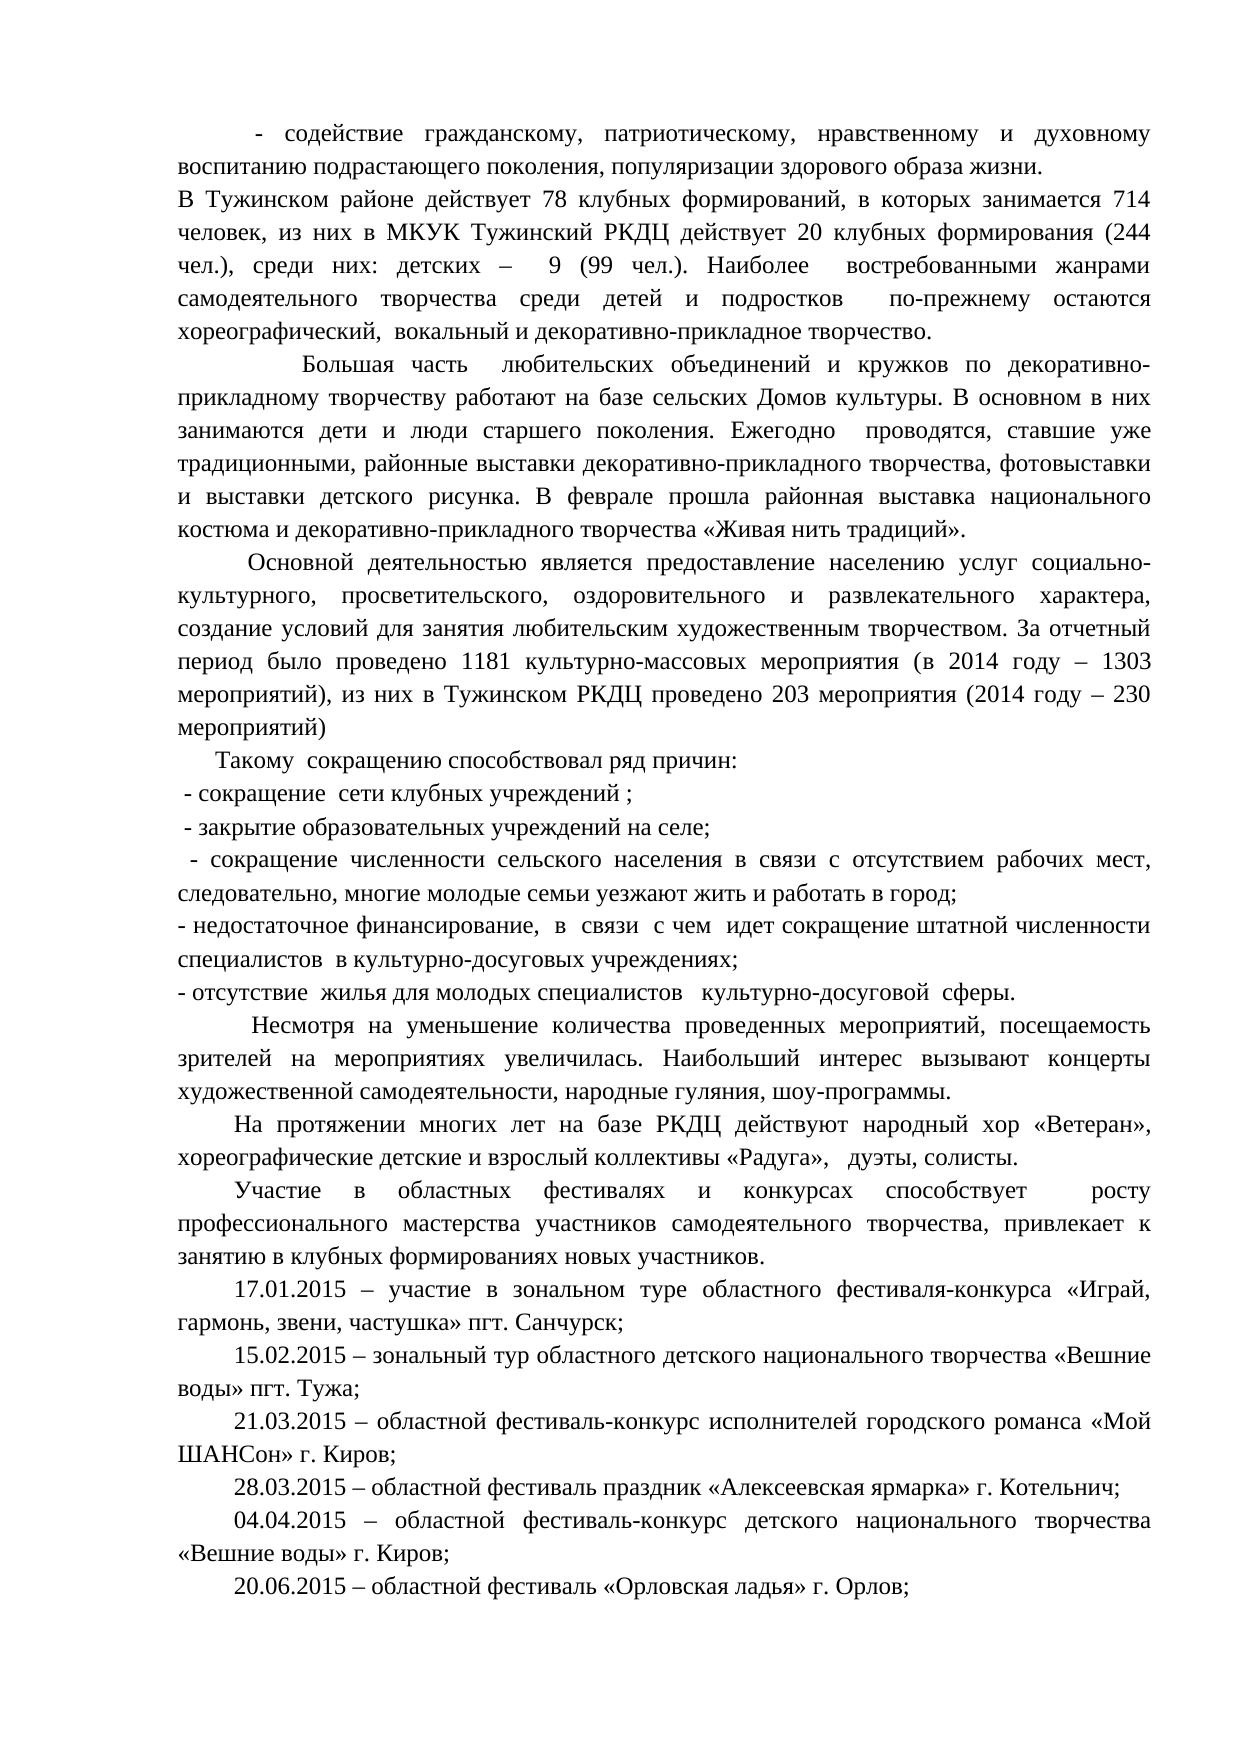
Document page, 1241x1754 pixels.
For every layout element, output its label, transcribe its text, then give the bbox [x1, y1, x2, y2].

text - отсутствие жилья для молодых специалистов культурно-досуговой сферы. [177, 977, 1152, 1005]
text - сокращение численности сельского населения в связи с отсутствием рабочих мест, следовательно, многие молодые семьи уезжают жить и работать в город; [177, 844, 1152, 906]
text 15.02.2015 – зональный тур областного детского национального творчества «Вешние воды» пгт. Тужа; [177, 1340, 1152, 1402]
text Основной деятельностью является предоставление населению услуг социально-культурного, просветительского, оздоровительного и развлекательного характера, создание условий для занятия любительским художественным творчеством. За отчетный период было проведено 1181 культурно-массовых мероприятия (в 2014 году – 1303 мероприятий), из них в Тужинском РКДЦ проведено 203 мероприятия (2014 году – 230 мероприятий) [177, 547, 1152, 741]
text 21.03.2015 – областной фестиваль-конкурс исполнителей городского романса «Мой ШАНСон» г. Киров; [177, 1406, 1152, 1468]
text Большая часть любительских объединений и кружков по декоративно-прикладному творчеству работают на базе сельских Домов культуры. В основном в них занимаются дети и люди старшего поколения. Ежегодно проводятся, ставшие уже традиционными, районные выставки декоративно-прикладного творчества, фотовыставки и выставки детского рисунка. В феврале прошла районная выставка национального костюма и декоративно-прикладного творчества «Живая нить традиций». [177, 349, 1152, 543]
text Такому сокращению способствовал ряд причин: [177, 746, 1152, 774]
text В Тужинском районе действует 78 клубных формирований, в которых занимается 714 человек, из них в МКУК Тужинский РКДЦ действует 20 клубных формирования (244 чел.), среди них: детских – 9 (99 чел.). Наиболее востребованными жанрами самодеятельного творчества среди детей и подростков по-прежнему остаются хореографический, вокальный и декоративно-прикладное творчество. [177, 184, 1152, 345]
text Несмотря на уменьшение количества проведенных мероприятий, посещаемость зрителей на мероприятиях увеличилась. Наибольший интерес вызывают концерты художественной самодеятельности, народные гуляния, шоу-программы. [177, 1010, 1152, 1104]
text 04.04.2015 – областной фестиваль-конкурс детского национального творчества «Вешние воды» г. Киров; [177, 1505, 1152, 1567]
text 20.06.2015 – областной фестиваль «Орловская ладья» г. Орлов; [177, 1571, 1152, 1600]
text 17.01.2015 – участие в зональном туре областного фестиваля-конкурса «Играй, гармонь, звени, частушка» пгт. Санчурск; [177, 1274, 1152, 1336]
text 28.03.2015 – областной фестиваль праздник «Алексеевская ярмарка» г. Котельнич; [177, 1472, 1152, 1501]
text - закрытие образовательных учреждений на селе; [183, 812, 1152, 840]
text На протяжении многих лет на базе РКДЦ действуют народный хор «Ветеран», хореографические детские и взрослый коллективы «Радуга», дуэты, солисты. [177, 1109, 1152, 1171]
text Участие в областных фестивалях и конкурсах способствует росту профессионального мастерства участников самодеятельного творчества, привлекает к занятию в клубных формированиях новых участников. [177, 1175, 1152, 1269]
text - содействие гражданскому, патриотическому, нравственному и духовному воспитанию подрастающего поколения, популяризации здорового образа жизни. [177, 118, 1152, 180]
text - недостаточное финансирование, в связи с чем идет сокращение штатной численности специалистов в культурно-досуговых учреждениях; [177, 911, 1152, 972]
text - сокращение сети клубных учреждений ; [183, 778, 1152, 807]
